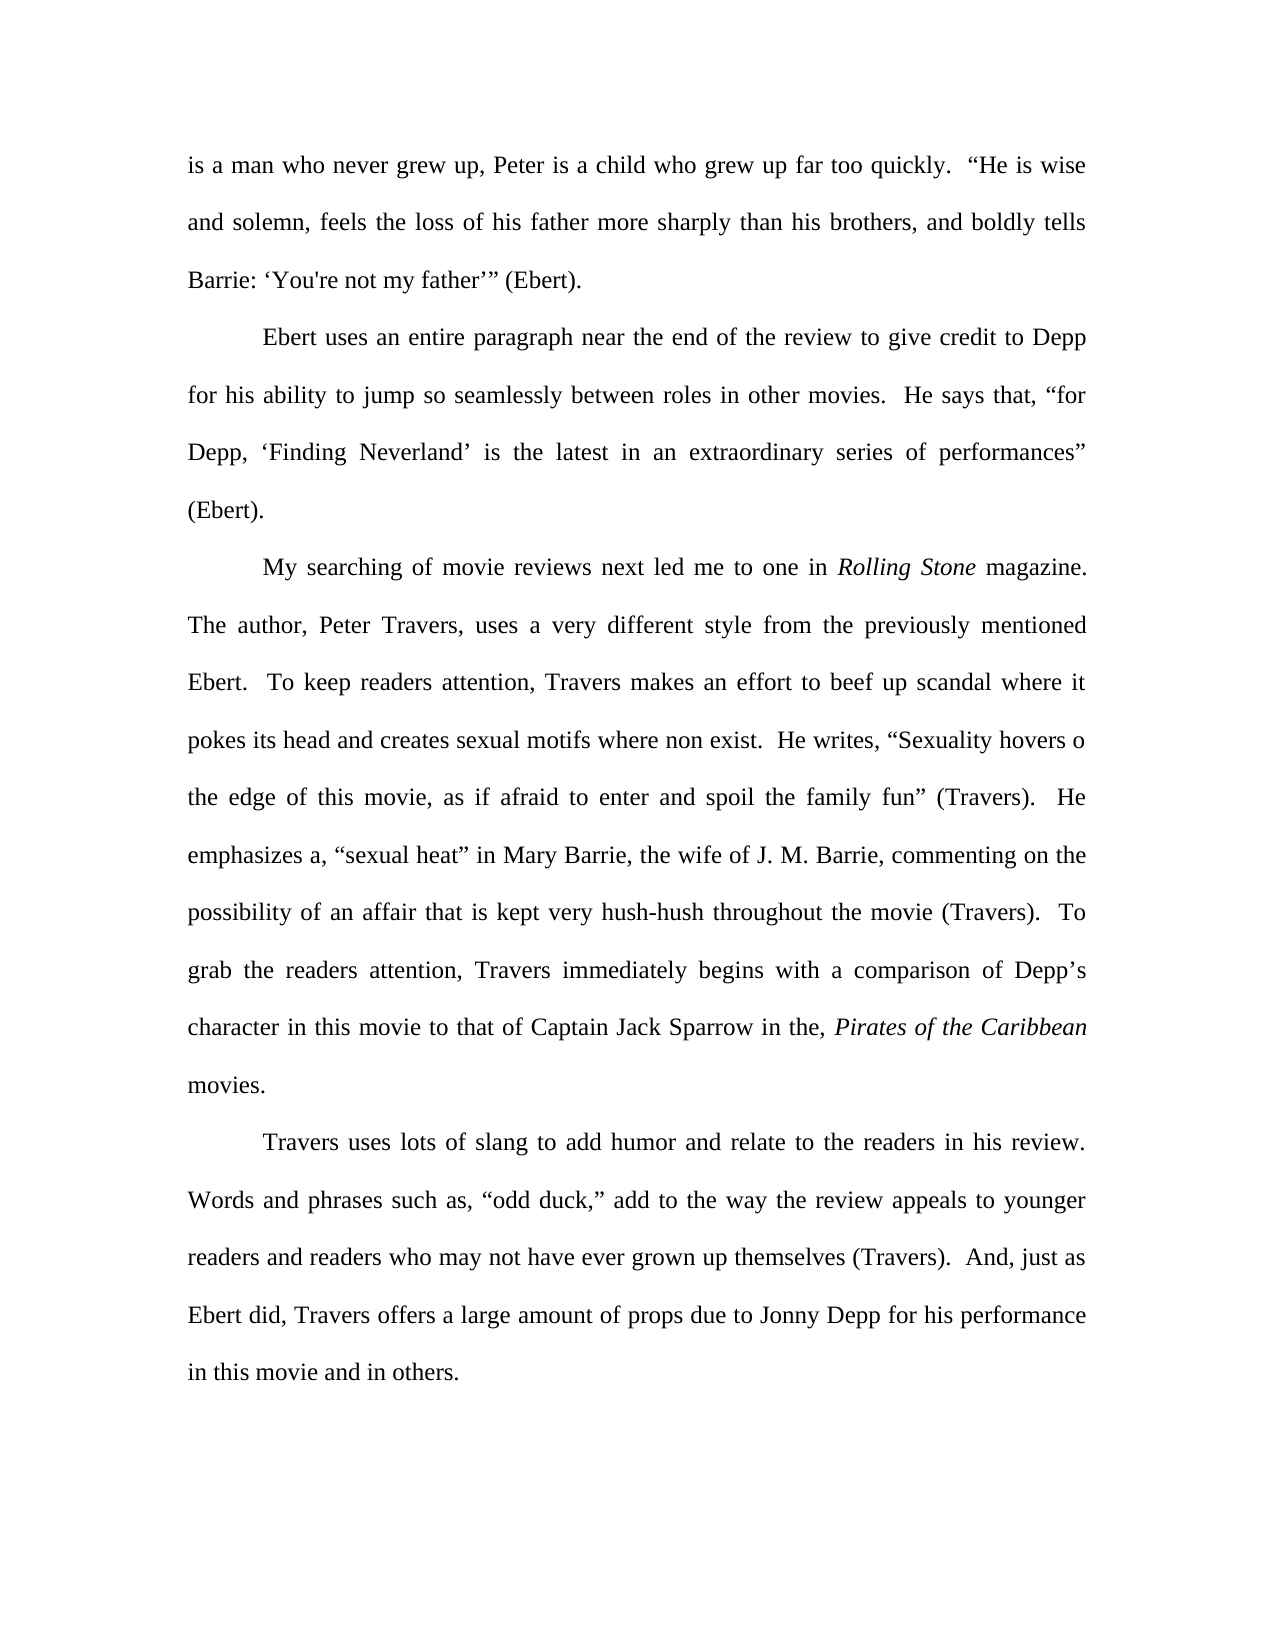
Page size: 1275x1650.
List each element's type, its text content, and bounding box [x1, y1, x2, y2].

text Ebert uses an entire paragraph near the end of the review to give credit to Depp for his ability to jump so seamlessly between roles in other movies. He says that, “for Depp, ‘Finding Neverland’ is the latest in an extraordinary series of performances” (Ebert). [187, 322, 1087, 524]
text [187, 150, 1087, 294]
text My searching of movie reviews next led me to one in Rolling Stone magazine. The author, Peter Travers, uses a very different style from the previously mentioned Ebert. To keep readers attention, Travers makes an effort to beef up scandal where it pokes its head and creates sexual motifs where non exist. He writes, “Sexuality hovers o the edge of this movie, as if afraid to enter and spoil the family fun” (Travers). He emphasizes a, “sexual heat” in Mary Barrie, the wife of J. M. Barrie, commenting on the possibility of an affair that is kept very hush-hush throughout the movie (Travers). To grab the readers attention, Travers immediately begins with a comparison of Depp’s character in this movie to that of Captain Jack Sparrow in the, Pirates of the Caribbean movies. [187, 552, 1087, 1099]
text Travers uses lots of slang to add humor and relate to the readers in his review. Words and phrases such as, “odd duck,” add to the way the review appeals to younger readers and readers who may not have ever grown up themselves (Travers). And, just as Ebert did, Travers offers a large amount of props due to Jonny Depp for his performance in this movie and in others. [187, 1127, 1087, 1386]
